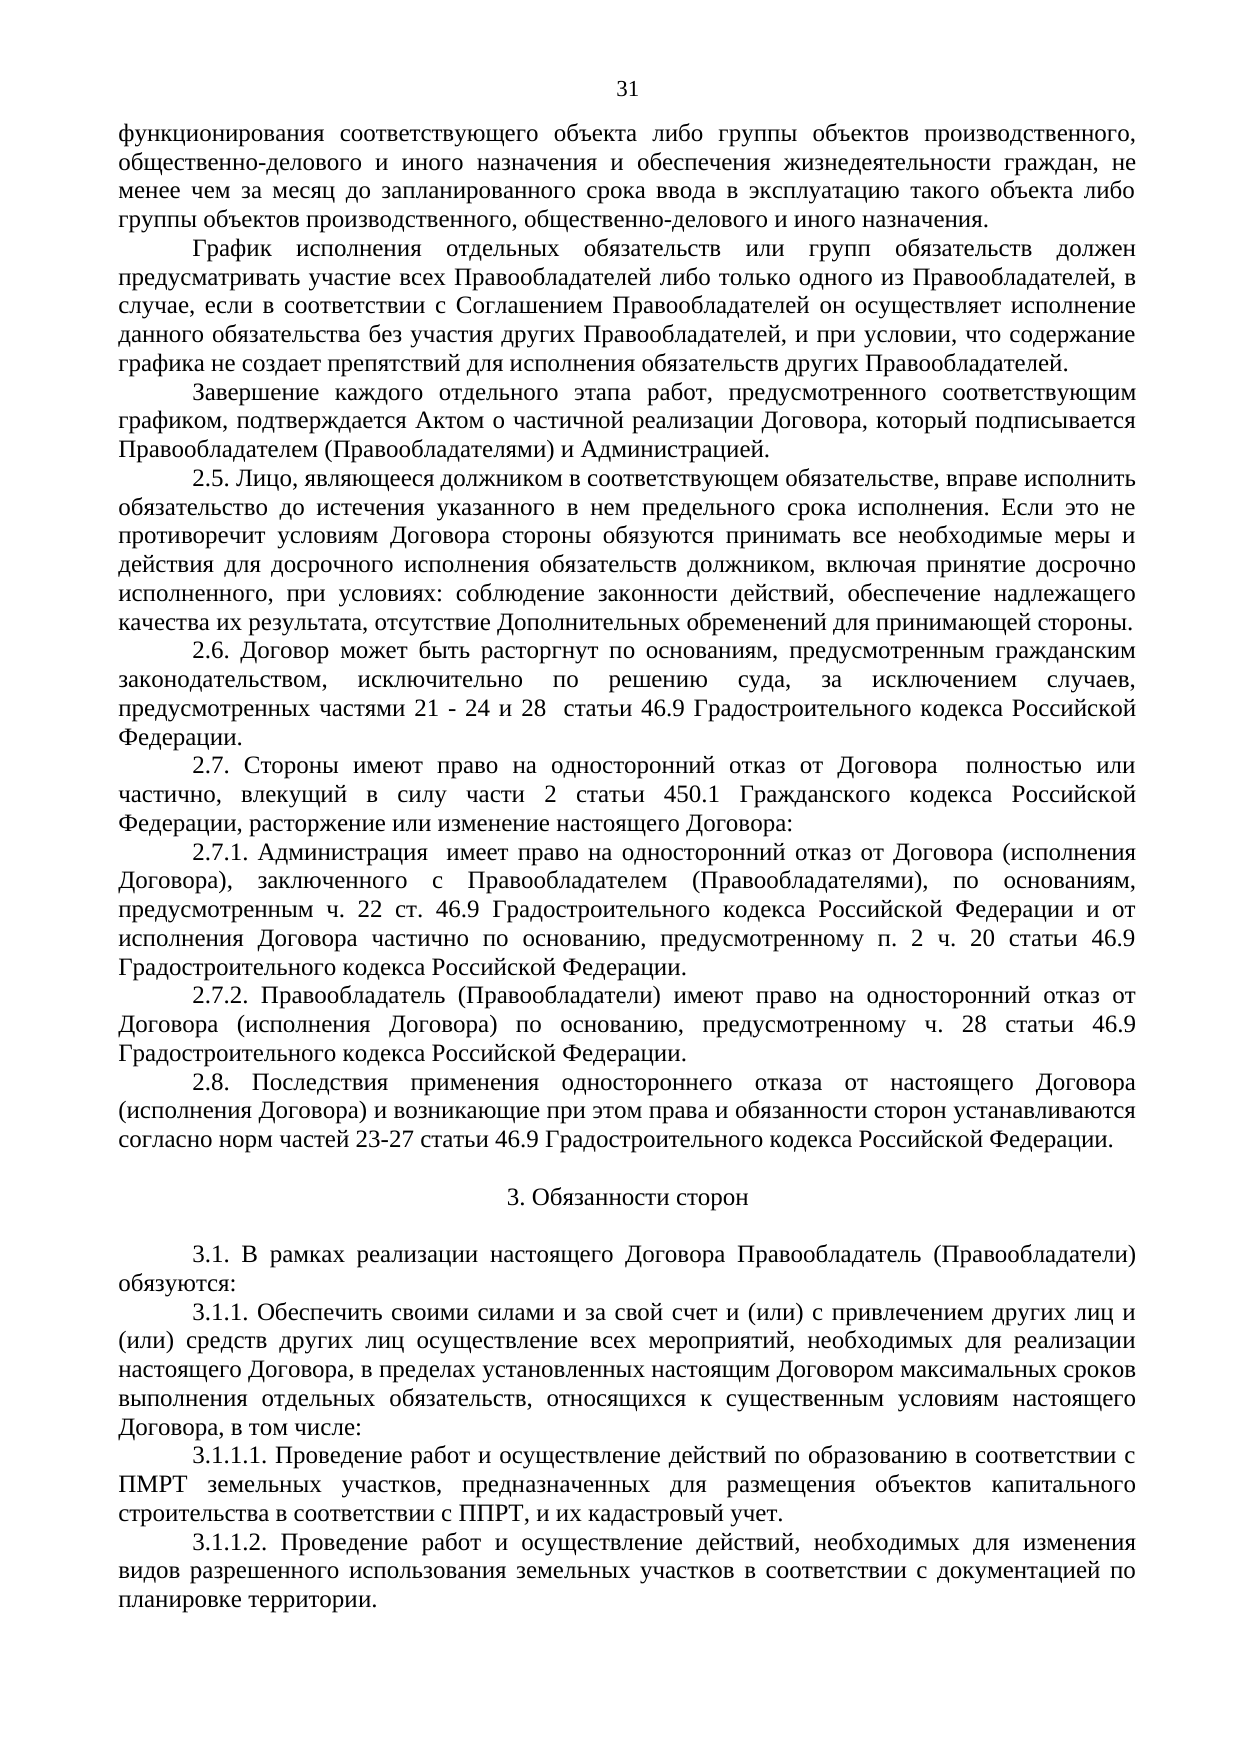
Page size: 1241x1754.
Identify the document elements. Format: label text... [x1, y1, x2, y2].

text 3.1.1.2. Проведение работ и осуществление действий, необходимых для изменения видов разрешенного использования земельных участков в соответствии с документацией по планировке территории. [118, 1527, 1137, 1613]
text 2.5. Лицо, являющееся должником в соответствующем обязательстве, вправе исполнить обязательство до истечения указанного в нем предельного срока исполнения. Если это не противоречит условиям Договора стороны обязуются принимать все необходимые меры и действия для досрочного исполнения обязательств должником, включая принятие досрочно исполненного, при условиях: соблюдение законности действий, обеспечение надлежащего качества их результата, отсутствие Дополнительных обременений для принимающей стороны. [118, 463, 1137, 636]
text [118, 118, 1137, 233]
text 2.7. Стороны имеют право на односторонний отказ от Договора полностью или частично, влекущий в силу части 2 статьи 450.1 Гражданского кодекса Российской Федерации, расторжение или изменение настоящего Договора: [118, 751, 1137, 837]
text 2.6. Договор может быть расторгнут по основаниям, предусмотренным гражданским законодательством, исключительно по решению суда, за исключением случаев, предусмотренных частями 21 - 24 и 28 статьи 46.9 Градостроительного кодекса Российской Федерации. [118, 636, 1137, 751]
text 2.7.1. Администрация имеет право на односторонний отказ от Договора (исполнения Договора), заключенного с Правообладателем (Правообладателями), по основаниям, предусмотренным ч. 22 ст. 46.9 Градостроительного кодекса Российской Федерации и от исполнения Договора частично по основанию, предусмотренному п. 2 ч. 20 статьи 46.9 Градостроительного кодекса Российской Федерации. [118, 837, 1137, 981]
text 3. Обязанности сторон [118, 1182, 1137, 1211]
text 2.7.2. Правообладатель (Правообладатели) имеют право на односторонний отказ от Договора (исполнения Договора) по основанию, предусмотренному ч. 28 статьи 46.9 Градостроительного кодекса Российской Федерации. [118, 981, 1137, 1067]
text График исполнения отдельных обязательств или групп обязательств должен предусматривать участие всех Правообладателей либо только одного из Правообладателей, в случае, если в соответствии с Соглашением Правообладателей он осуществляет исполнение данного обязательства без участия других Правообладателей, и при условии, что содержание графика не создает препятствий для исполнения обязательств других Правообладателей. [118, 233, 1137, 377]
text 3.1.1.1. Проведение работ и осуществление действий по образованию в соответствии с ПМРТ земельных участков, предназначенных для размещения объектов капитального строительства в соответствии с ППРТ, и их кадастровый учет. [118, 1441, 1137, 1527]
text 3.1. В рамках реализации настоящего Договора Правообладатель (Правообладатели) обязуются: [118, 1239, 1137, 1297]
text 3.1.1. Обеспечить своими силами и за свой счет и (или) с привлечением других лиц и (или) средств других лиц осуществление всех мероприятий, необходимых для реализации настоящего Договора, в пределах установленных настоящим Договором максимальных сроков выполнения отдельных обязательств, относящихся к существенным условиям настоящего Договора, в том числе: [118, 1297, 1137, 1441]
text 2.8. Последствия применения одностороннего отказа от настоящего Договора (исполнения Договора) и возникающие при этом права и обязанности сторон устанавливаются согласно норм частей 23-27 статьи 46.9 Градостроительного кодекса Российской Федерации. [118, 1067, 1137, 1153]
text Завершение каждого отдельного этапа работ, предусмотренного соответствующим графиком, подтверждается Актом о частичной реализации Договора, который подписывается Правообладателем (Правообладателями) и Администрацией. [118, 377, 1137, 463]
